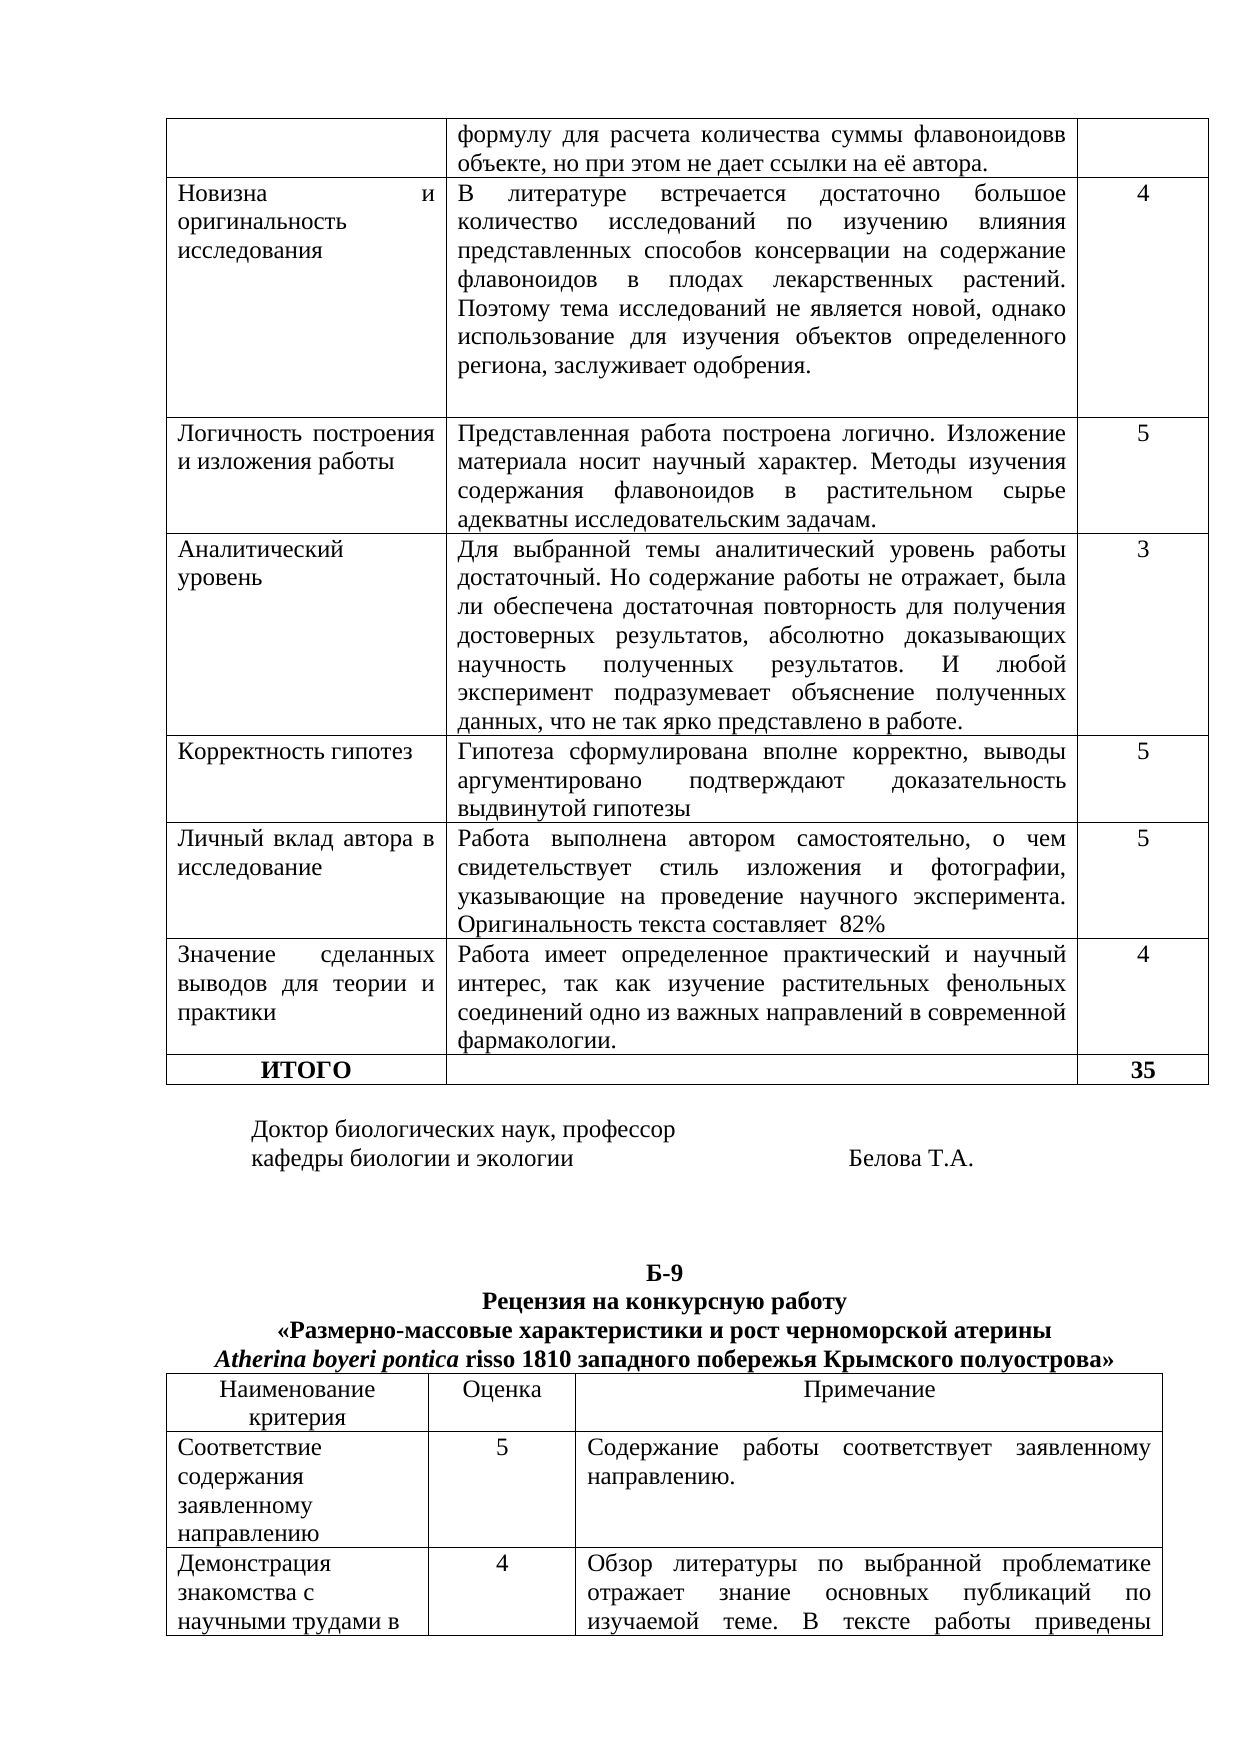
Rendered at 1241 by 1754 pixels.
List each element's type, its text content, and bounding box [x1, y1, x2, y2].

table_header Примечание [576, 1374, 1162, 1431]
table_cell Гипотеза сформулирована вполне корректно, выводы аргументировано подтверждают доказательность выдвинутой гипотезы [447, 736, 1077, 822]
text кафедры биологии и экологии Белова Т.А. [177, 1143, 1152, 1171]
table_cell Соответствие содержания заявленному направлению [167, 1432, 428, 1547]
table_cell 35 [1078, 1055, 1208, 1084]
table_cell ИТОГО [167, 1055, 446, 1084]
table_cell 5 [1078, 823, 1208, 938]
table_cell 5 [1078, 418, 1208, 533]
table_cell В литературе встречается достаточно большое количество исследований по изучению влияния представленных способов консервации на содержание флавоноидов в плодах лекарственных растений. Поэтому тема исследований не является новой, однако использование для изучения объектов определенного региона, заслуживает одобрения. [447, 178, 1077, 417]
table_header Оценка [429, 1374, 575, 1431]
table_cell Новизна и оригинальность исследования [167, 178, 446, 417]
table_cell Корректность гипотез [167, 736, 446, 822]
table_cell 3 [1078, 534, 1208, 735]
table_cell [447, 1055, 1077, 1084]
text Б-9 [177, 1258, 1152, 1286]
table_cell Для выбранной темы аналитический уровень работы достаточный. Но содержание работы не отражает, была ли обеспечена достаточная повторность для получения достоверных результатов, абсолютно доказывающих научность полученных результатов. И любой эксперимент подразумевает объяснение полученных данных, что не так ярко представлено в работе. [447, 534, 1077, 735]
table_cell Аналитический уровень [167, 534, 446, 735]
table_cell Логичность построения и изложения работы [167, 418, 446, 533]
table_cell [447, 119, 1077, 177]
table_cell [576, 1548, 1162, 1634]
text Доктор биологических наук, профессор [177, 1114, 1152, 1143]
table_cell Значение сделанных выводов для теории и практики [167, 939, 446, 1054]
table_cell 4 [1078, 939, 1208, 1054]
table_cell Работа выполнена автором самостоятельно, о чем свидетельствует стиль изложения и фотографии, указывающие на проведение научного эксперимента. Оригинальность текста составляет 82% [447, 823, 1077, 938]
table_cell Содержание работы соответствует заявленному направлению. [576, 1432, 1162, 1547]
table_cell Работа имеет определенное практический и научный интерес, так как изучение растительных фенольных соединений одно из важных направлений в современной фармакологии. [447, 939, 1077, 1054]
table_cell 4 [1078, 119, 1208, 177]
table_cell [167, 1548, 428, 1634]
table_cell Личный вклад автора в исследование [167, 823, 446, 938]
table_cell 4 [429, 1548, 575, 1634]
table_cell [167, 119, 446, 177]
table_cell 5 [1078, 736, 1208, 822]
text Рецензия на конкурсную работу [177, 1286, 1152, 1315]
table_header Наименование критерия [167, 1374, 428, 1431]
text «Размерно-массовые характеристики и рост черноморской атерины [177, 1315, 1152, 1344]
table_cell 4 [1078, 178, 1208, 417]
table_cell 5 [429, 1432, 575, 1547]
table_cell Представленная работа построена логично. Изложение материала носит научный характер. Методы изучения содержания флавоноидов в растительном сырье адекватны исследовательским задачам. [447, 418, 1077, 533]
text Atherina boyeri pontica risso 1810 западного побережья Крымского полуострова» [177, 1344, 1152, 1373]
